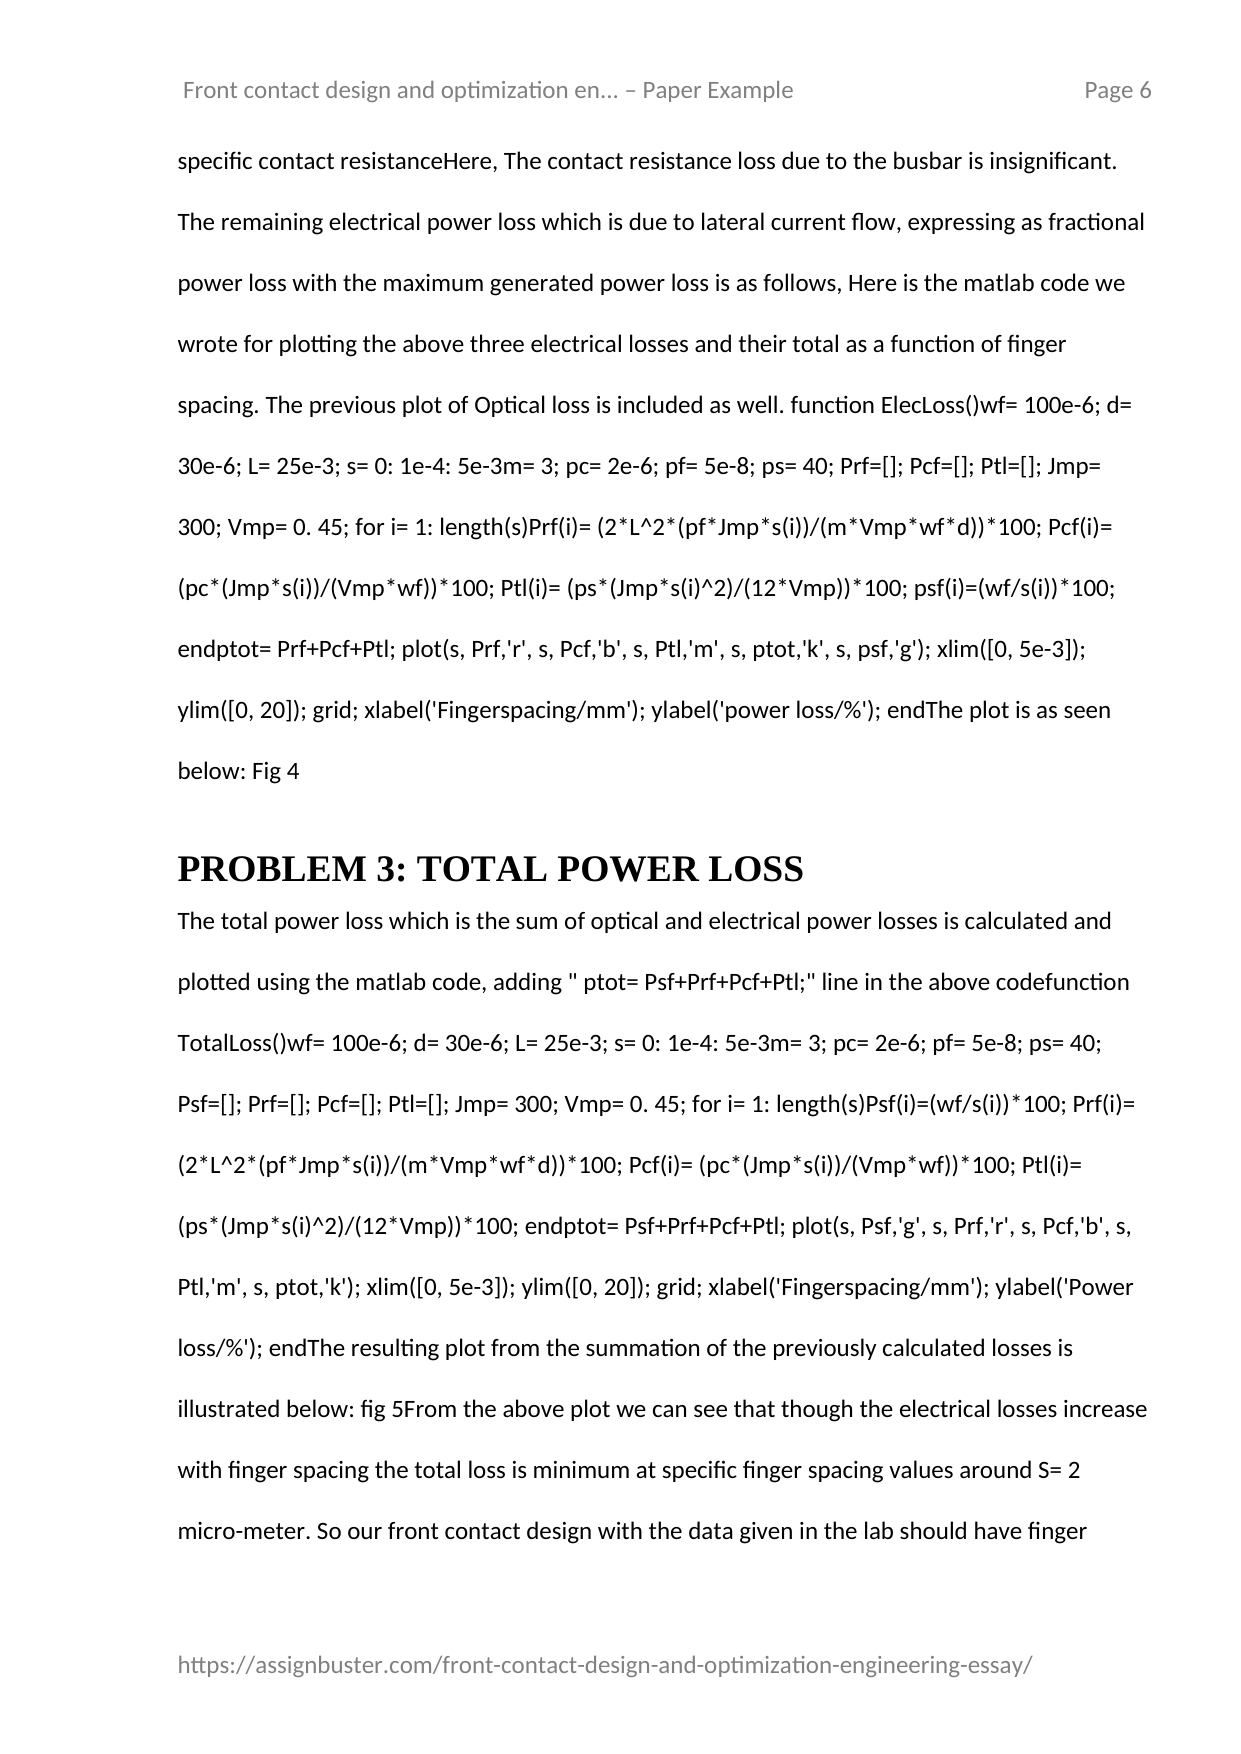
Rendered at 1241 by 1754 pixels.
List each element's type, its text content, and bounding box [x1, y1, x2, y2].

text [177, 145, 1152, 786]
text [177, 905, 1152, 1546]
subtitle PROBLEM 3: TOTAL POWER LOSS [177, 846, 1152, 889]
